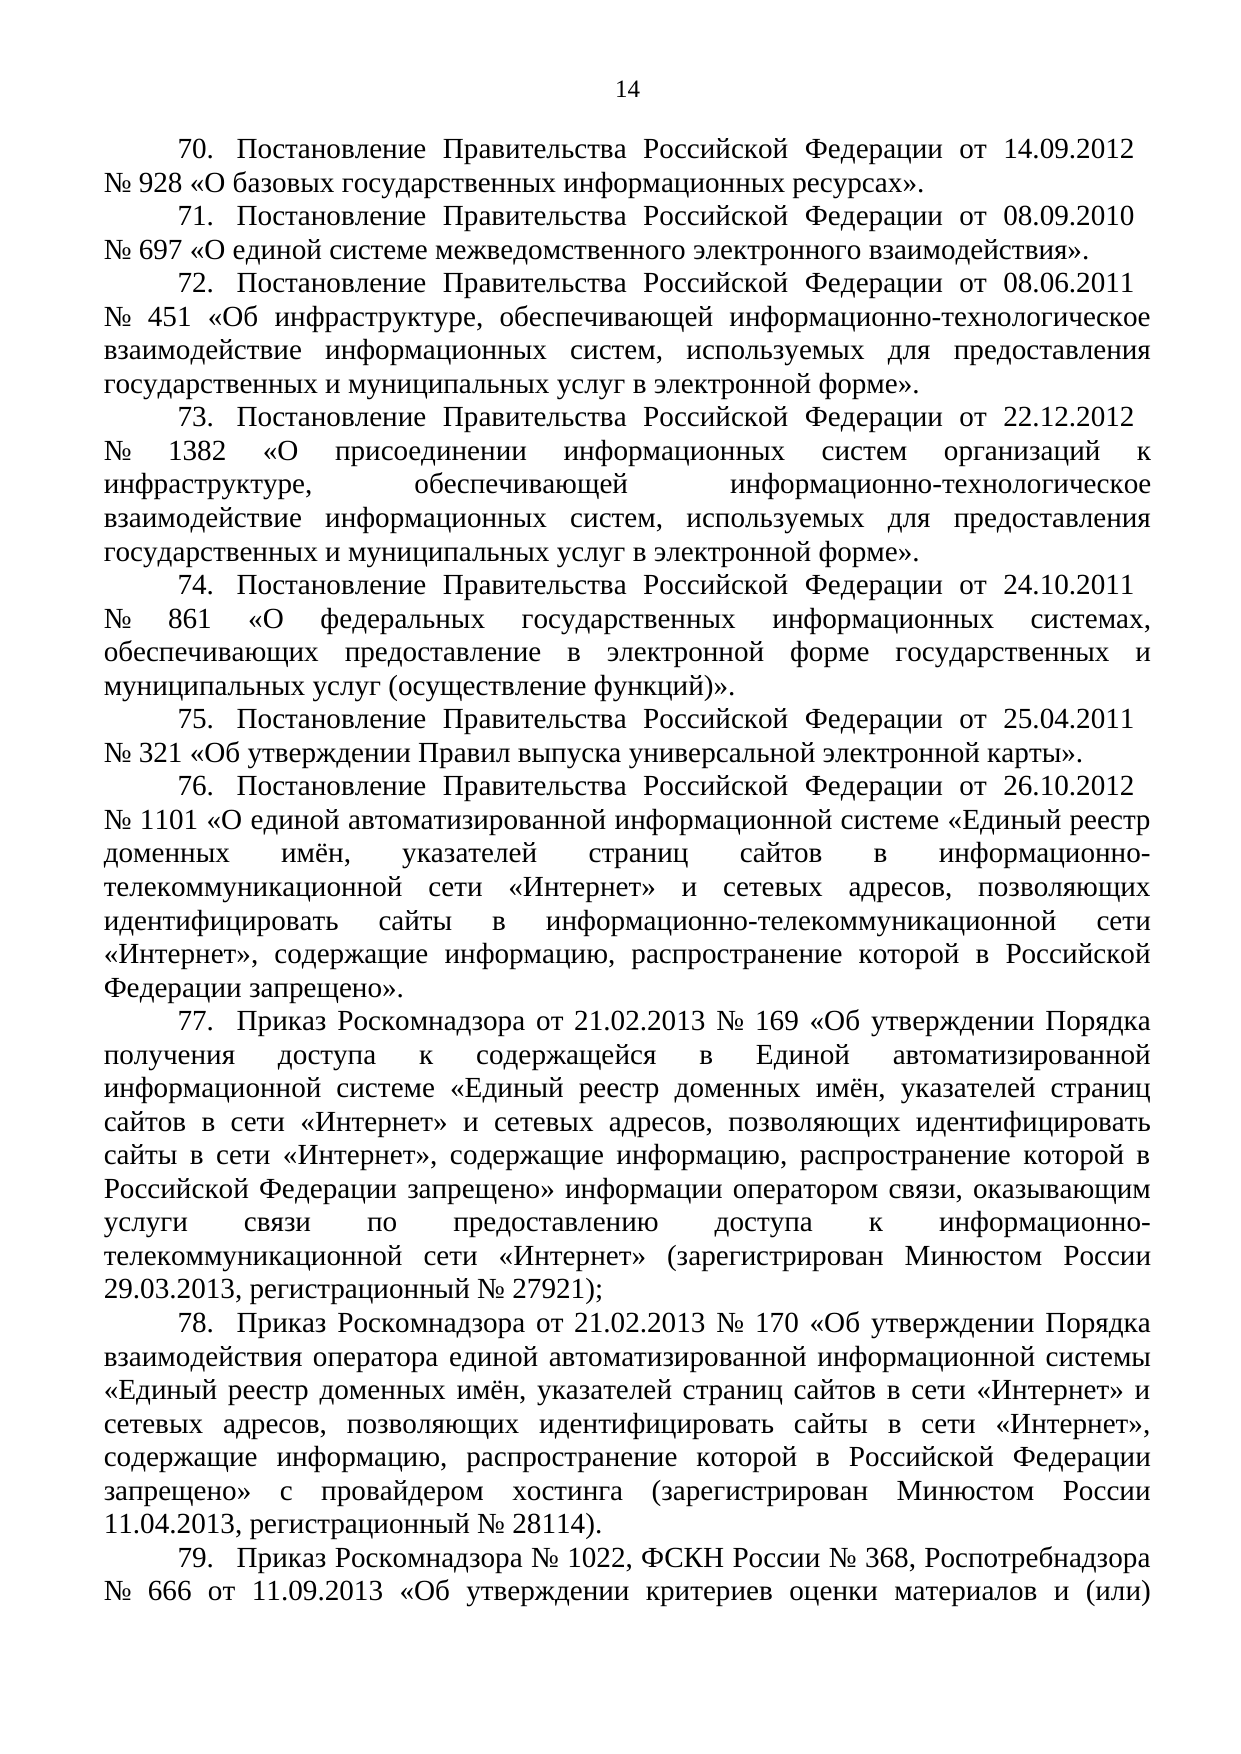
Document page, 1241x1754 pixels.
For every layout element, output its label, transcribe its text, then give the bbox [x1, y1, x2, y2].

list Приказ Роскомнадзора от 21.02.2013 № 169 «Об утверждении Порядка получения доступа к содержащейся в Единой автоматизированной информационной системе «Единый реестр доменных имён, указателей страниц сайтов в сети «Интернет» и сетевых адресов, позволяющих идентифицировать сайты в сети «Интернет», содержащие информацию, распространение которой в Российской Федерации запрещено» информации оператором связи, оказывающим услуги связи по предоставлению доступа к информационно-телекоммуникационной сети «Интернет» (зарегистрирован Минюстом России 29.03.2013, регистрационный № 27921); [103, 1003, 1152, 1305]
list Постановление Правительства Российской Федерации от 22.12.2012 № 1382 «О присоединении информационных систем организаций к инфраструктуре, обеспечивающей информационно-технологическое взаимодействие информационных систем, используемых для предоставления государственных и муниципальных услуг в электронной форме». [103, 399, 1152, 567]
list Постановление Правительства Российской Федерации от 14.09.2012 № 928 «О базовых государственных информационных ресурсах». [103, 131, 1152, 198]
list Приказ Роскомнадзора от 21.02.2013 № 170 «Об утверждении Порядка взаимодействия оператора единой автоматизированной информационной системы «Единый реестр доменных имён, указателей страниц сайтов в сети «Интернет» и сетевых адресов, позволяющих идентифицировать сайты в сети «Интернет», содержащие информацию, распространение которой в Российской Федерации запрещено» с провайдером хостинга (зарегистрирован Минюстом России 11.04.2013, регистрационный № 28114). [103, 1305, 1152, 1540]
list Постановление Правительства Российской Федерации от 08.06.2011 № 451 «Об инфраструктуре, обеспечивающей информационно-технологическое взаимодействие информационных систем, используемых для предоставления государственных и муниципальных услуг в электронной форме». [103, 265, 1152, 399]
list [103, 1540, 1152, 1607]
list Постановление Правительства Российской Федерации от 26.10.2012 № 1101 «О единой автоматизированной информационной системе «Единый реестр доменных имён, указателей страниц сайтов в информационно-телекоммуникационной сети «Интернет» и сетевых адресов, позволяющих идентифицировать сайты в информационно-телекоммуникационной сети «Интернет», содержащие информацию, распространение которой в Российской Федерации запрещено». [103, 768, 1152, 1003]
list Постановление Правительства Российской Федерации от 24.10.2011 № 861 «О федеральных государственных информационных системах, обеспечивающих предоставление в электронной форме государственных и муниципальных услуг (осуществление функций)». [103, 567, 1152, 701]
list Постановление Правительства Российской Федерации от 25.04.2011 № 321 «Об утверждении Правил выпуска универсальной электронной карты». [103, 701, 1152, 768]
list Постановление Правительства Российской Федерации от 08.09.2010 № 697 «О единой системе межведомственного электронного взаимодействия». [103, 198, 1152, 265]
